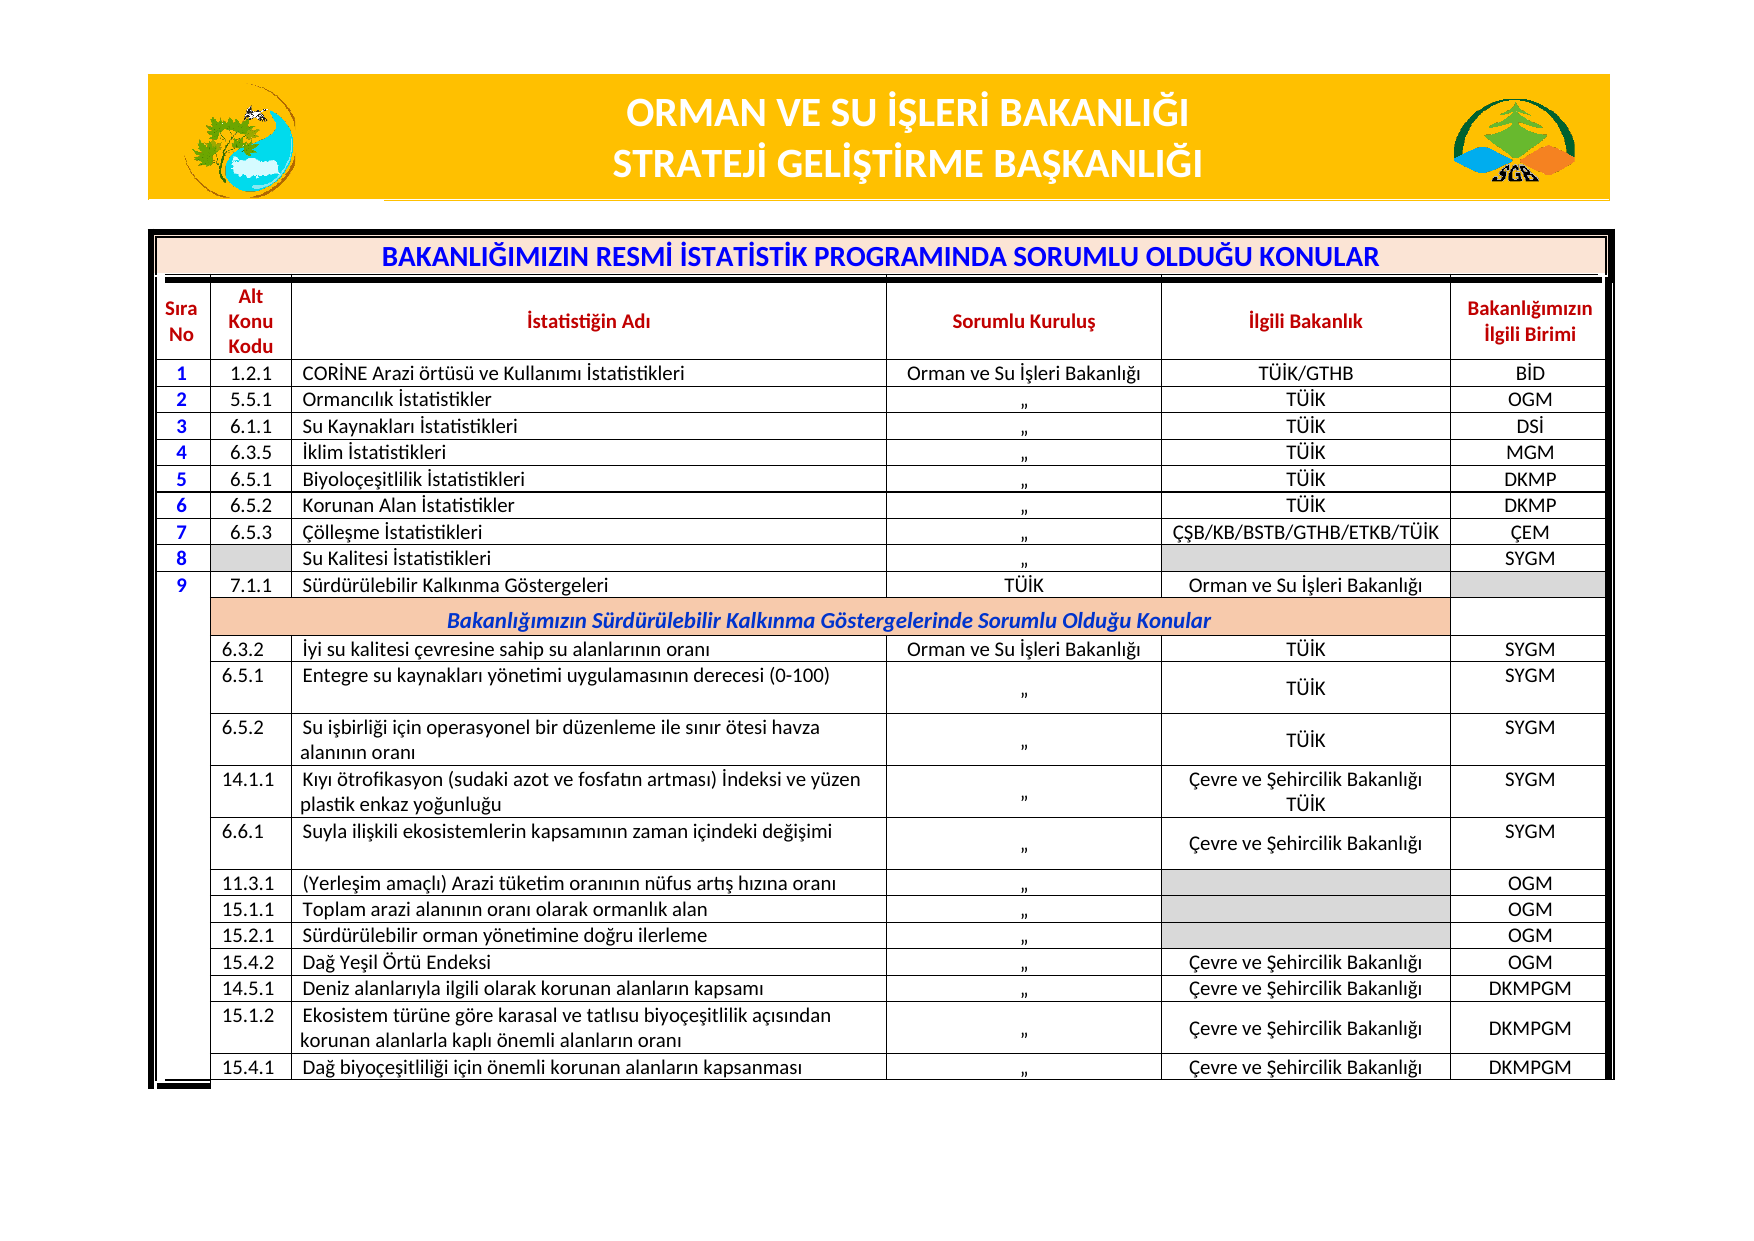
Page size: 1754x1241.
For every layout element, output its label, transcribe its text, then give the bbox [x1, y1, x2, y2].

table_cell „ [887, 1054, 1161, 1079]
table_cell İklim İstatistikleri [292, 440, 886, 465]
table_cell „ [887, 896, 1161, 922]
table_cell Su Kaynakları İstatistikleri [292, 413, 886, 438]
table_cell Orman ve Su İşleri Bakanlığı [1162, 572, 1450, 597]
table_cell 15.4.2 [211, 949, 291, 974]
table_cell OGM [1451, 387, 1605, 412]
table_cell DKMPGM [1451, 1002, 1605, 1053]
table_cell Alt Konu Kodu [211, 283, 291, 359]
table_cell Orman ve Su İşleri Bakanlığı [887, 360, 1161, 386]
table_cell 1 [157, 360, 210, 386]
table_cell 5 [157, 466, 210, 491]
table_cell MGM [1451, 440, 1605, 465]
table_cell Bakanlığımızın İlgili Birimi [1451, 274, 1608, 359]
table_cell „ [887, 519, 1161, 544]
table_cell TÜİK [1162, 714, 1450, 765]
table_cell 14.1.1 [211, 766, 291, 817]
table_cell [1162, 896, 1450, 922]
table_cell TÜİK [1162, 636, 1450, 661]
table_cell „ [887, 818, 1161, 869]
table_cell 14.5.1 [211, 976, 291, 1001]
table_cell Biyoloçeşitlilik İstatistikleri [292, 466, 886, 491]
table_cell 6.5.2 [211, 714, 291, 765]
table_cell 9 [157, 572, 210, 1079]
table_cell 6.5.3 [211, 519, 291, 544]
table_cell İstatistiğin Adı [292, 283, 886, 359]
table_cell 15.1.1 [211, 896, 291, 922]
table_cell DKMPGM [1451, 976, 1605, 1001]
table_cell BİD [1451, 360, 1605, 386]
table_cell 11.3.1 [211, 870, 291, 895]
table_cell Bakanlığımızın Sürdürülebilir Kalkınma Göstergelerinde Sorumlu Olduğu Konular [211, 598, 1450, 635]
table_cell Dağ biyoçeşitliliği için önemli korunan alanların kapsanması [292, 1054, 886, 1079]
table_cell TÜİK [1162, 466, 1450, 491]
table_cell (Yerleşim amaçlı) Arazi tüketim oranının nüfus artış hızına oranı [292, 870, 886, 895]
table_cell „ [887, 545, 1161, 571]
table_cell „ [887, 493, 1161, 518]
table_cell TÜİK/GTHB [1162, 360, 1450, 386]
table_cell [1162, 545, 1450, 571]
table_cell 8 [157, 545, 210, 571]
picture [182, 83, 295, 196]
table_cell 6.1.1 [211, 413, 291, 438]
table_cell „ [887, 766, 1161, 817]
table_cell Çevre ve Şehircilik Bakanlığı TÜİK [1162, 766, 1450, 817]
table_cell Su işbirliği için operasyonel bir düzenleme ile sınır ötesi havza alanının oranı [292, 714, 886, 765]
table_cell DKMPGM [1451, 1054, 1605, 1079]
table_cell 7.1.1 [211, 572, 291, 597]
table_cell DKMP [1451, 466, 1605, 491]
table_cell 6.5.1 [211, 662, 291, 713]
table_cell „ [887, 870, 1161, 895]
table_cell Entegre su kaynakları yönetimi uygulamasının derecesi (0-100) [292, 662, 886, 713]
table_cell Deniz alanlarıyla ilgili olarak korunan alanların kapsamı [292, 976, 886, 1001]
table_cell Sürdürülebilir Kalkınma Göstergeleri [292, 572, 886, 597]
table_cell TÜİK [887, 572, 1161, 597]
table_cell SYGM [1451, 766, 1605, 817]
table_cell „ [887, 440, 1161, 465]
table_cell ÇEM [1451, 519, 1605, 544]
table_cell Çevre ve Şehircilik Bakanlığı [1162, 1002, 1450, 1053]
table_header BAKANLIĞIMIZIN RESMİ İSTATİSTİK PROGRAMINDA SORUMLU OLDUĞU KONULAR [157, 238, 1605, 273]
table_cell Sürdürülebilir orman yönetimine doğru ilerleme [292, 923, 886, 948]
table_cell 6.5.2 [211, 493, 291, 518]
table_cell 1.2.1 [211, 360, 291, 386]
table_cell Orman ve Su İşleri Bakanlığı [887, 636, 1161, 661]
table_cell SYGM [1451, 662, 1605, 713]
table_cell 4 [157, 440, 210, 465]
table_cell OGM [1451, 949, 1605, 974]
table_cell DKMP [1451, 493, 1605, 518]
table_cell „ [887, 714, 1161, 765]
table_cell „ [887, 949, 1161, 974]
table_cell Suyla ilişkili ekosistemlerin kapsamının zaman içindeki değişimi [292, 818, 886, 869]
table_cell 15.1.2 [211, 1002, 291, 1053]
table_cell „ [887, 387, 1161, 412]
table_cell SYGM [1451, 636, 1605, 661]
table_cell Toplam arazi alanının oranı olarak ormanlık alan [292, 896, 886, 922]
table_cell ÇŞB/KB/BSTB/GTHB/ETKB/TÜİK [1162, 519, 1450, 544]
table_cell TÜİK [1162, 387, 1450, 412]
table_cell 6.3.2 [211, 636, 291, 661]
table_cell CORİNE Arazi örtüsü ve Kullanımı İstatistikleri [292, 360, 886, 386]
table_cell Çevre ve Şehircilik Bakanlığı [1162, 818, 1450, 869]
table_cell 6.6.1 [211, 818, 291, 869]
table_cell „ [887, 413, 1161, 438]
table_cell Ormancılık İstatistikler [292, 387, 886, 412]
table_cell [211, 545, 291, 571]
table_cell 3 [157, 413, 210, 438]
picture [1452, 99, 1575, 181]
table_cell „ [887, 976, 1161, 1001]
table_cell „ [887, 662, 1161, 713]
table_cell „ [887, 1002, 1161, 1053]
table_cell [1162, 923, 1450, 948]
table_cell OGM [1451, 870, 1605, 895]
table_cell Korunan Alan İstatistikler [292, 493, 886, 518]
table_cell 6.5.1 [211, 466, 291, 491]
table_cell TÜİK [1162, 440, 1450, 465]
table_cell [1451, 598, 1605, 635]
table_cell 15.4.1 [211, 1054, 291, 1079]
table_cell 6 [157, 493, 210, 518]
table_cell SYGM [1451, 545, 1605, 571]
table_cell Sorumlu Kuruluş [887, 283, 1161, 359]
table_cell Kıyı ötrofikasyon (sudaki azot ve fosfatın artması) İndeksi ve yüzen plastik enkaz yoğunluğu [292, 766, 886, 817]
table_cell DSİ [1451, 413, 1605, 438]
table_cell SYGM [1451, 818, 1605, 869]
table_cell Dağ Yeşil Örtü Endeksi [292, 949, 886, 974]
table_cell Çölleşme İstatistikleri [292, 519, 886, 544]
table_cell OGM [1451, 923, 1605, 948]
table_cell Ekosistem türüne göre karasal ve tatlısu biyoçeşitlilik açısından korunan alanlarla kaplı önemli alanların oranı [292, 1002, 886, 1053]
table_cell Sıra No [154, 274, 210, 359]
table_cell 7 [157, 519, 210, 544]
table_cell Su Kalitesi İstatistikleri [292, 545, 886, 571]
table_cell Çevre ve Şehircilik Bakanlığı [1162, 976, 1450, 1001]
table_cell TÜİK [1162, 662, 1450, 713]
table_cell [1162, 870, 1450, 895]
table_cell TÜİK [1162, 493, 1450, 518]
table_cell İlgili Bakanlık [1162, 283, 1450, 359]
table_cell [1451, 572, 1605, 597]
table_cell 2 [157, 387, 210, 412]
table_cell TÜİK [1162, 413, 1450, 438]
table_cell „ [887, 923, 1161, 948]
table_cell „ [887, 466, 1161, 491]
table_cell SYGM [1451, 714, 1605, 765]
table_cell Çevre ve Şehircilik Bakanlığı [1162, 949, 1450, 974]
table_cell 15.2.1 [211, 923, 291, 948]
table_cell OGM [1451, 896, 1605, 922]
table_cell 6.3.5 [211, 440, 291, 465]
table_cell 5.5.1 [211, 387, 291, 412]
table_cell İyi su kalitesi çevresine sahip su alanlarının oranı [292, 636, 886, 661]
table_cell Çevre ve Şehircilik Bakanlığı [1162, 1054, 1450, 1079]
